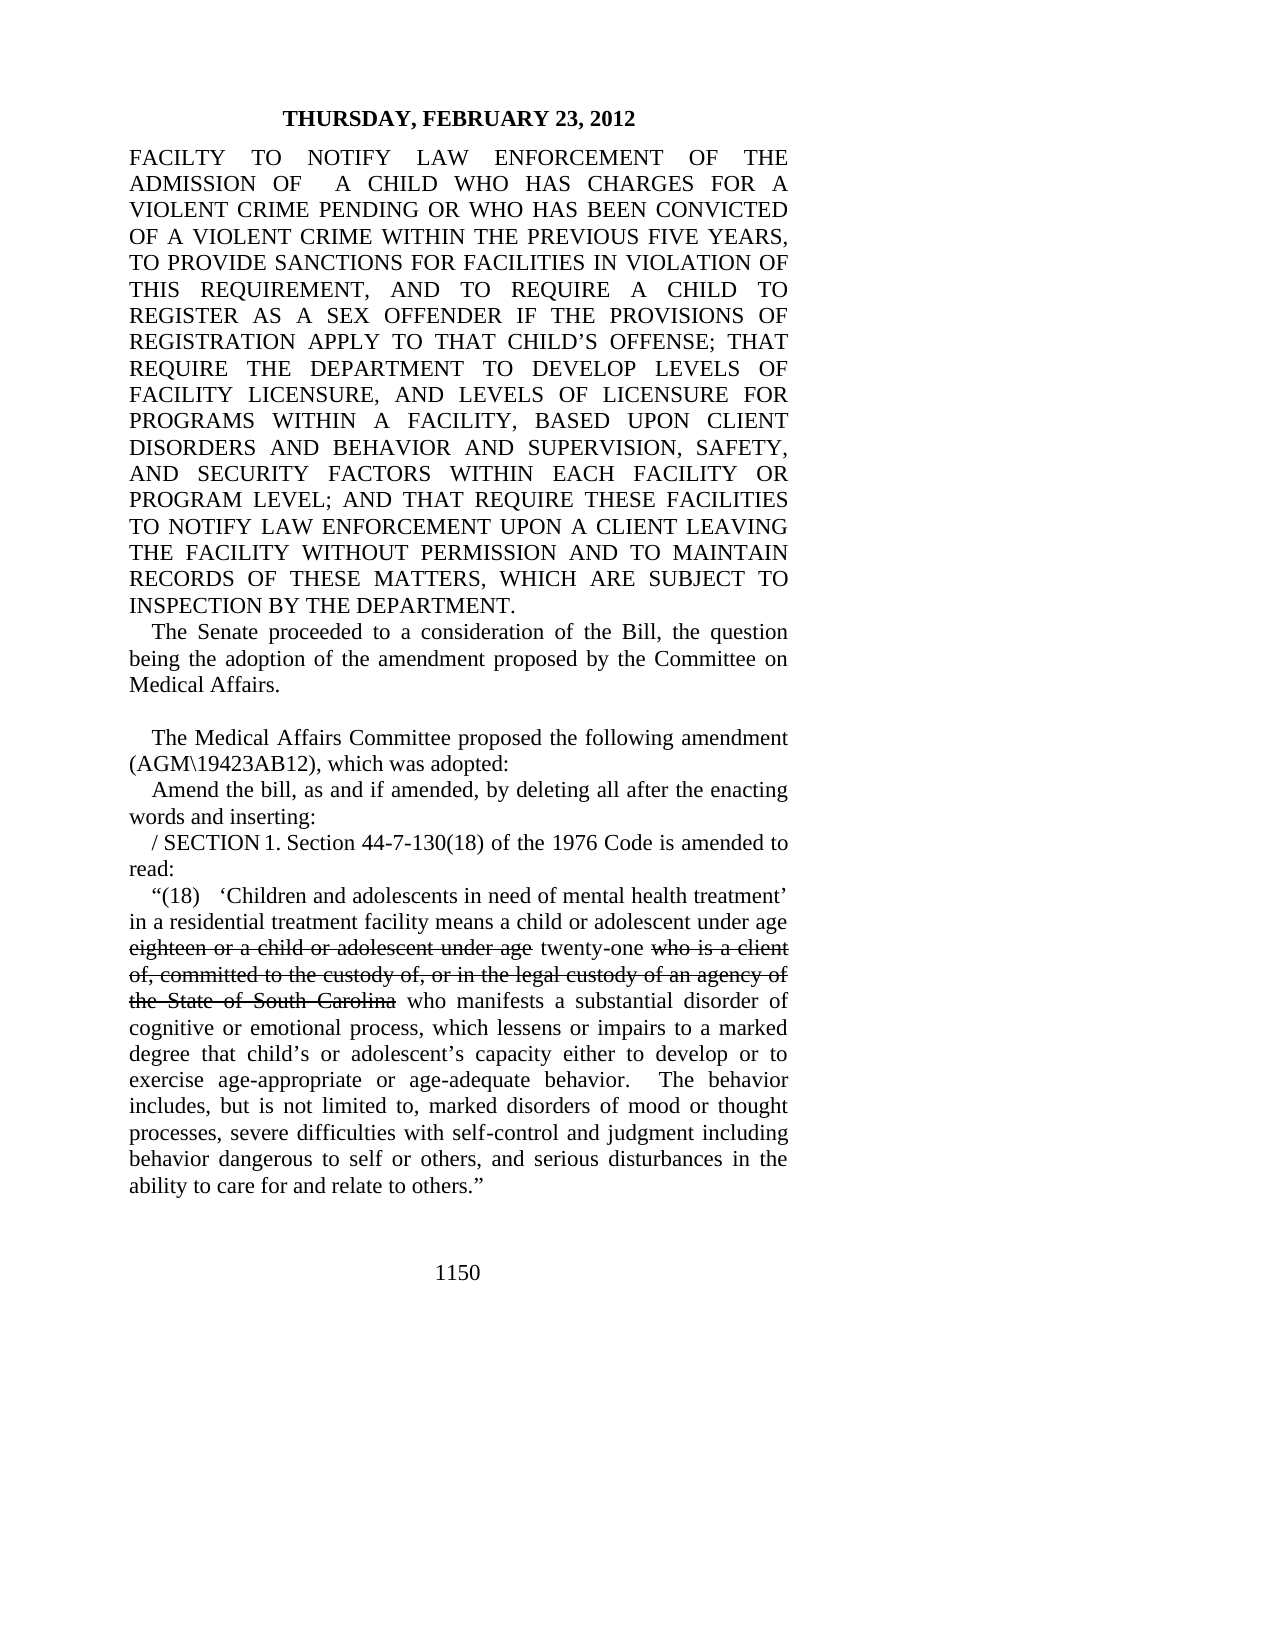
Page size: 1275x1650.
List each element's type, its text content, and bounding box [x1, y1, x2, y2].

text The Medical Affairs Committee proposed the following amendment (AGM\19423AB12), which was adopted: [129, 724, 789, 776]
text / SECTION 1. Section 44-7-130(18) of the 1976 Code is amended to read: [129, 829, 789, 882]
text “(18) ‘Children and adolescents in need of mental health treatment’ in a residential treatment facility means a child or adolescent under age eighteen or a child or adolescent under age twenty-one who is a client of, committed to the custody of, or in the legal custody of an agency of the State of South Carolina who manifests a substantial disorder of cognitive or emotional process, which lessens or impairs to a marked degree that child’s or adolescent’s capacity either to develop or to exercise age-appropriate or age-adequate behavior. The behavior includes, but is not limited to, marked disorders of mood or thought processes, severe difficulties with self-control and judgment including behavior dangerous to self or others, and serious disturbances in the ability to care for and relate to others.” [129, 882, 789, 1198]
text Amend the bill, as and if amended, by deleting all after the enacting words and inserting: [129, 776, 789, 829]
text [129, 144, 789, 618]
text The Senate proceeded to a consideration of the Bill, the question being the adoption of the amendment proposed by the Committee on Medical Affairs. [129, 618, 789, 697]
